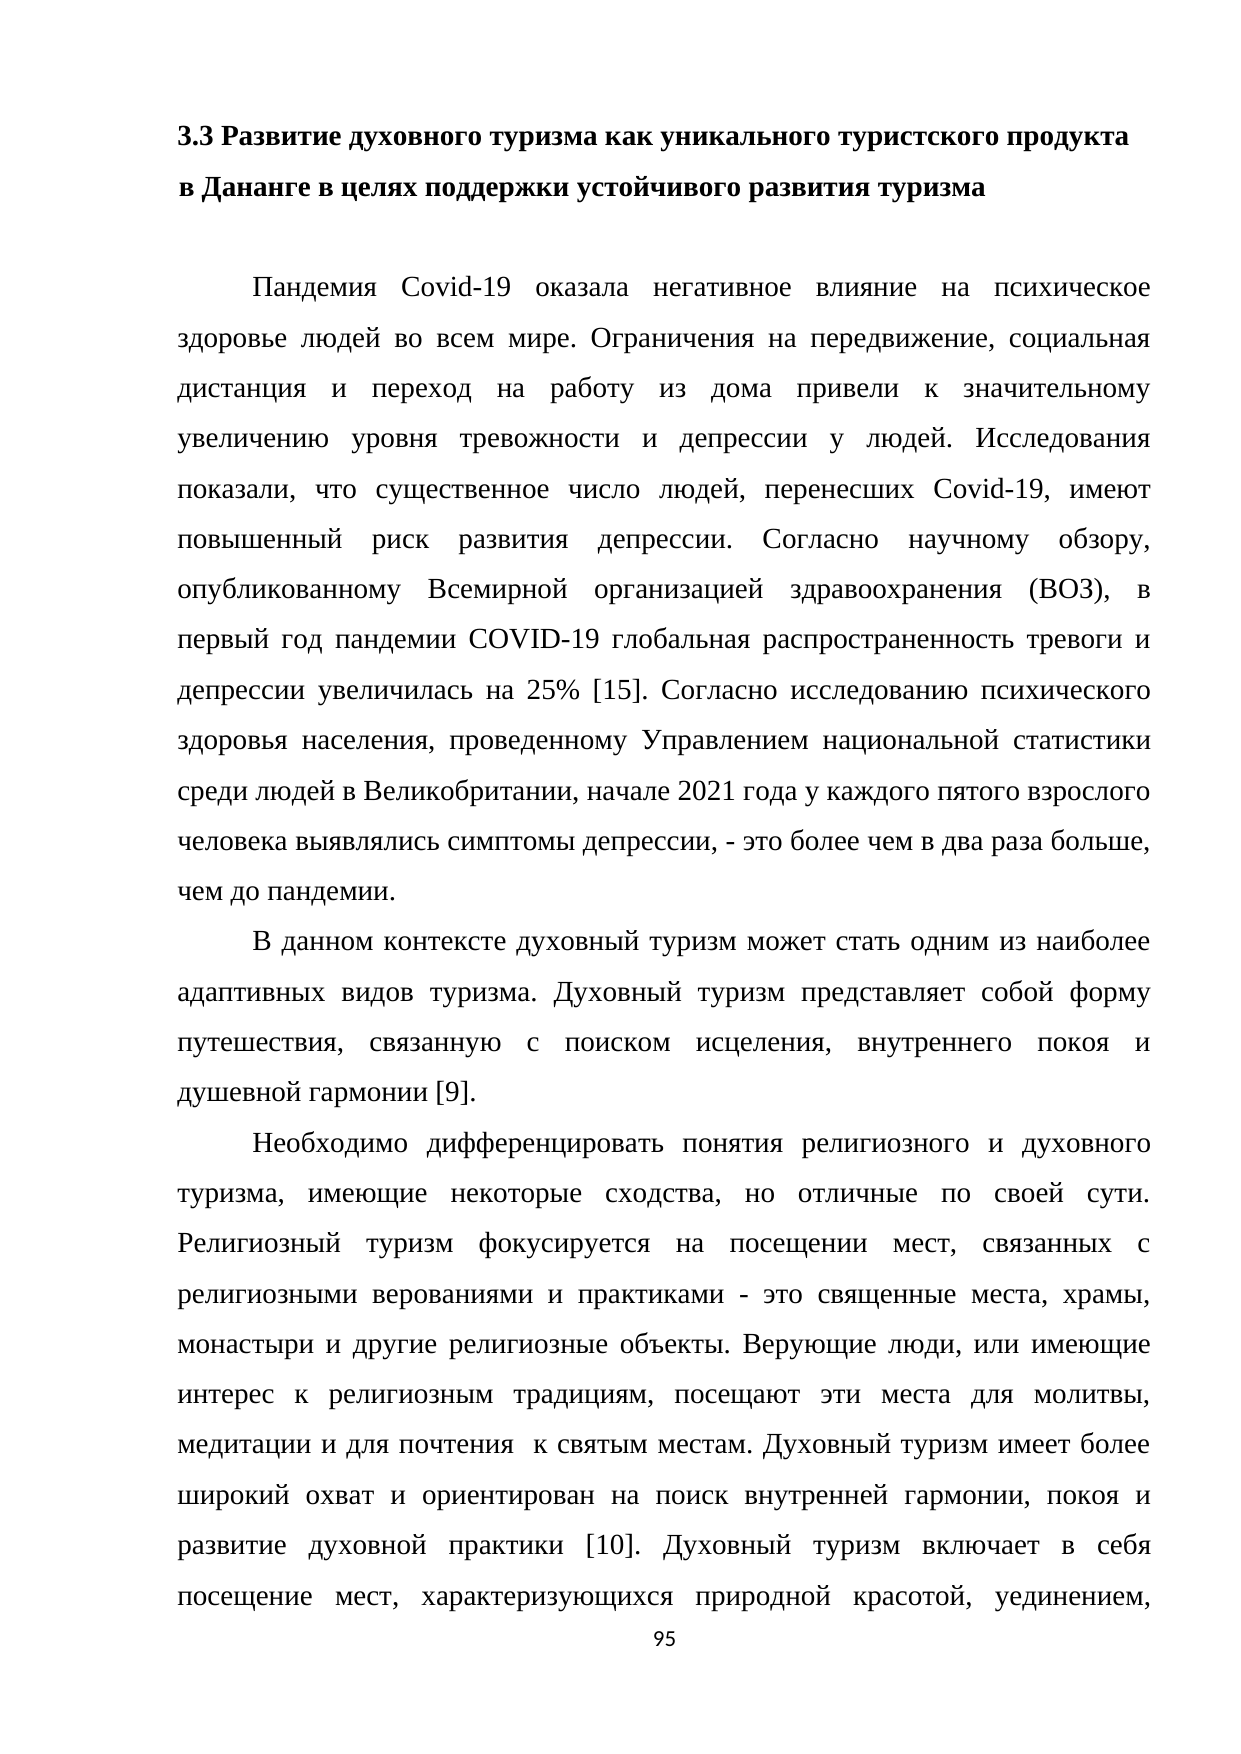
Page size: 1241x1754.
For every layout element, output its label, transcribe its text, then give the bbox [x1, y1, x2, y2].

text Пандемия Covid-19 оказала негативное влияние на психическое здоровье людей во всем мире. Ограничения на передвижение, социальная дистанция и переход на работу из дома привели к значительному увеличению уровня тревожности и депрессии у людей. Исследования показали, что существенное число людей, перенесших Covid-19, имеют повышенный риск развития депрессии. Согласно научному обзору, опубликованному Всемирной организацией здравоохранения (ВОЗ), в первый год пандемии COVID-19 глобальная распространенность тревоги и депрессии увеличилась на 25% [15]. Согласно исследованию психического здоровья населения, проведенному Управлением национальной статистики среди людей в Великобритании, начале 2021 года у каждого пятого взрослого человека выявлялись симптомы депрессии, - это более чем в два раза больше, чем до пандемии. [177, 269, 1152, 907]
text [177, 1125, 1152, 1611]
text В данном контексте духовный туризм может стать одним из наиболее адаптивных видов туризма. Духовный туризм представляет собой форму путешествия, связанную с поиском исцеления, внутреннего покоя и душевной гармонии [9]. [177, 923, 1152, 1108]
subtitle 3.3 Развитие духовного туризма как уникального туристского продукта в Дананге в целях поддержки устойчивого развития туризма [177, 118, 1152, 202]
